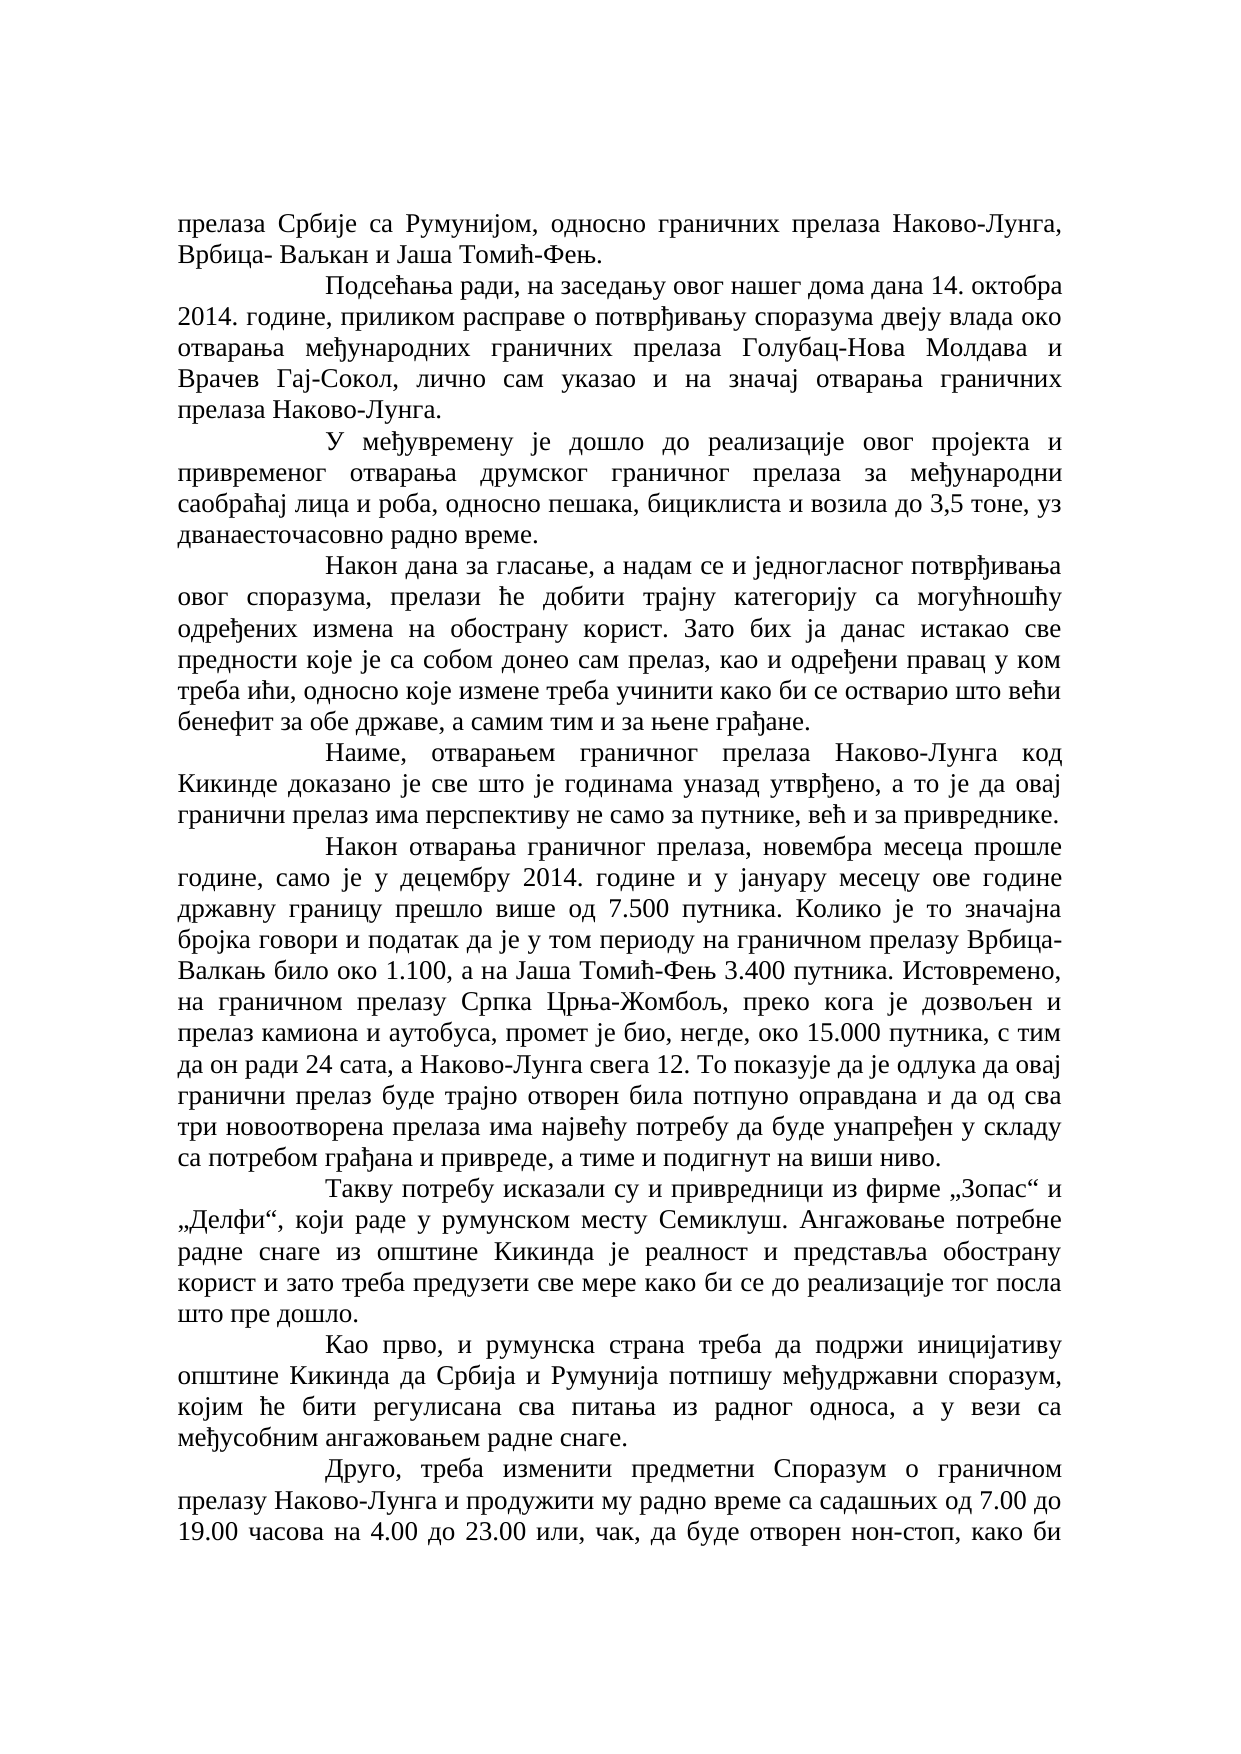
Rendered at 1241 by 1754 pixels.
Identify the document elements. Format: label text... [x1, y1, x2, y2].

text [177, 207, 1063, 269]
text Наиме, отварањем граничног прелаза Наково-Лунга код Кикинде доказано је све што је годинама уназад утврђено, а то је да овај гранични прелаз има перспективу не само за путнике, већ и за привреднике. [177, 736, 1063, 830]
text Након отварања граничног прелаза, новембра месеца прошле године, само је у децембру 2014. године и у јануару месецу ове године државну границу прешло више од 7.500 путника. Колико је то значајна бројка говори и податак да је у том периоду на граничном прелазу Врбица-Валкањ било око 1.100, а на Јаша Томић-Фењ 3.400 путника. Истовремено, на граничном прелазу Српка Црња-Жомбољ, преко кога је дозвољен и прелаз камиона и аутобуса, промет је био, негде, око 15.000 путника, с тим да он ради 24 сата, а Наково-Лунга свега 12. То показује да је одлука да овај гранични прелаз буде трајно отворен била потпуно оправдана и да од сва три новоотворена прелаза има највећу потребу да буде унапређен у складу са потребом грађана и привреде, а тиме и подигнут на виши ниво. [177, 830, 1063, 1172]
text У међувремену је дошло до реализације овог пројекта и привременог отварања друмског граничног прелаза за међународни саобраћај лица и роба, односно пешака, бициклиста и возила до 3,5 тоне, уз дванаесточасовно радно време. [177, 425, 1063, 549]
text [177, 1453, 1063, 1546]
text Као прво, и румунска страна треба да подржи иницијативу општине Кикинда да Србија и Румунија потпишу међудржавни споразум, којим ће бити регулисана сва питања из радног односа, а у вези са међусобним ангажовањем радне снаге. [177, 1328, 1063, 1453]
text Након дана за гласање, а надам се и једногласног потврђивања овог споразума, прелази ће добити трајну категорију са могућношћу одређених измена на обострану корист. Зато бих ја данас истакао све предности које је са собом донео сам прелаз, као и одређени правац у ком треба ићи, односно које измене треба учинити како би се остварио што већи бенефит за обе државе, а самим тим и за њене грађане. [177, 549, 1063, 736]
text Подсећања ради, на заседању овог нашег дома дана 14. октобра 2014. године, приликом расправе о потврђивању споразума двеју влада око отварања међународних граничних прелаза Голубац-Нова Молдава и Врачев Гај-Сокол, лично сам указао и на значај отварања граничних прелаза Наково-Лунга. [177, 269, 1063, 425]
text Такву потребу исказали су и привредници из фирме „Зопас“ и „Делфи“, који раде у румунском месту Семиклуш. Ангажовање потребне радне снаге из општине Кикинда је реалност и представља обострану корист и зато треба предузети све мере како би се до реализације тог посла што пре дошло. [177, 1172, 1063, 1328]
